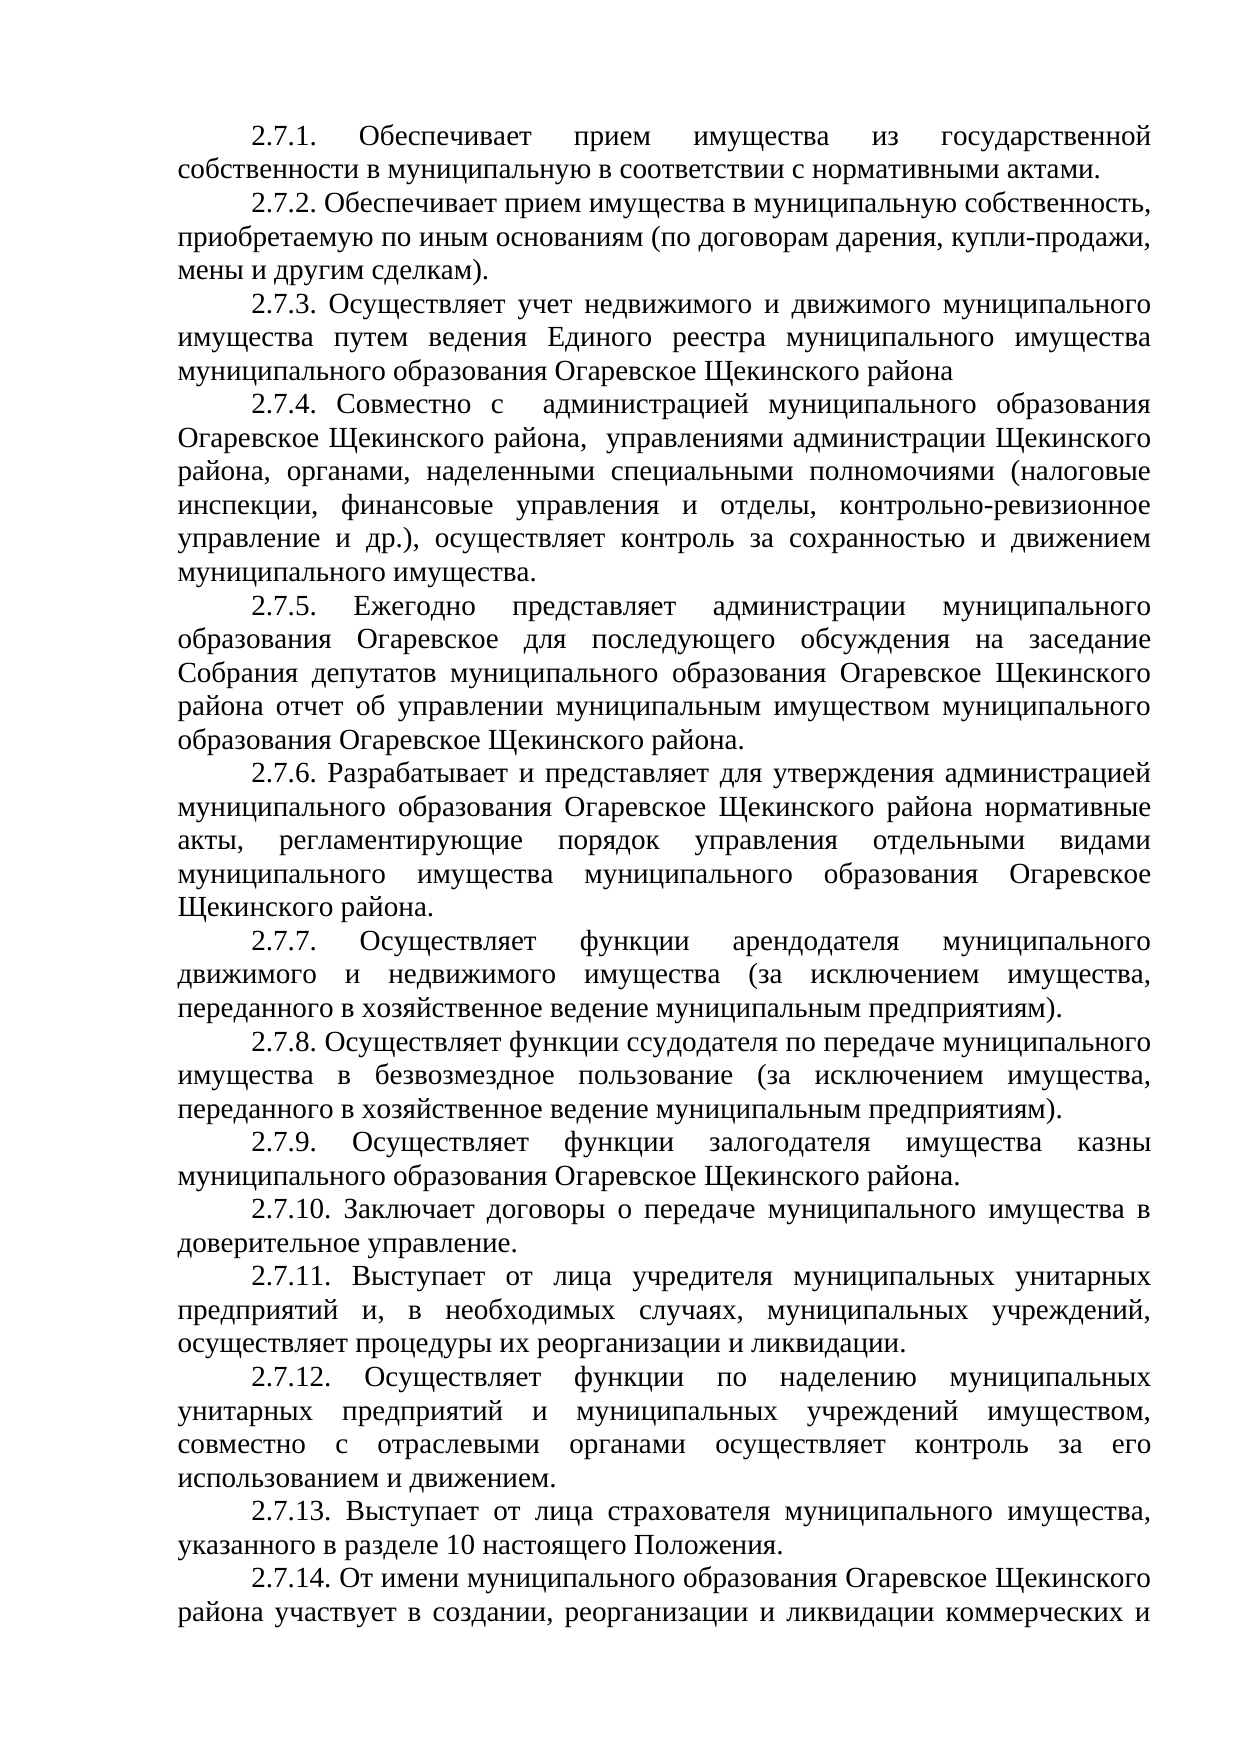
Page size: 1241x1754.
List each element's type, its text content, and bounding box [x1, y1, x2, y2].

text 2.7.3. Осуществляет учет недвижимого и движимого муниципального имущества путем ведения Единого реестра муниципального имущества муниципального образования Огаревское Щекинского района [177, 286, 1152, 386]
text 2.7.7. Осуществляет функции арендодателя муниципального движимого и недвижимого имущества (за исключением имущества, переданного в хозяйственное ведение муниципальным предприятиям). [177, 923, 1152, 1024]
text 2.7.5. Ежегодно представляет администрации муниципального образования Огаревское для последующего обсуждения на заседание Собрания депутатов муниципального образования Огаревское Щекинского района отчет об управлении муниципальным имуществом муниципального образования Огаревское Щекинского района. [177, 588, 1152, 755]
text 2.7.11. Выступает от лица учредителя муниципальных унитарных предприятий и, в необходимых случаях, муниципальных учреждений, осуществляет процедуры их реорганизации и ликвидации. [177, 1258, 1152, 1359]
text 2.7.2. Обеспечивает прием имущества в муниципальную собственность, приобретаемую по иным основаниям (по договорам дарения, купли-продажи, мены и другим сделкам). [177, 185, 1152, 286]
text 2.7.12. Осуществляет функции по наделению муниципальных унитарных предприятий и муниципальных учреждений имуществом, совместно с отраслевыми органами осуществляет контроль за его использованием и движением. [177, 1359, 1152, 1493]
text 2.7.4. Совместно с администрацией муниципального образования Огаревское Щекинского района, управлениями администрации Щекинского района, органами, наделенными специальными полномочиями (налоговые инспекции, финансовые управления и отделы, контрольно-ревизионное управление и др.), осуществляет контроль за сохранностью и движением муниципального имущества. [177, 386, 1152, 588]
text 2.7.9. Осуществляет функции залогодателя имущества казны муниципального образования Огаревское Щекинского района. [177, 1124, 1152, 1191]
text 2.7.13. Выступает от лица страхователя муниципального имущества, указанного в разделе 10 настоящего Положения. [177, 1493, 1152, 1560]
text 2.7.10. Заключает договоры о передаче муниципального имущества в доверительное управление. [177, 1191, 1152, 1258]
text 2.7.6. Разрабатывает и представляет для утверждения администрацией муниципального образования Огаревское Щекинского района нормативные акты, регламентирующие порядок управления отдельными видами муниципального имущества муниципального образования Огаревское Щекинского района. [177, 755, 1152, 923]
text 2.7.1. Обеспечивает прием имущества из государственной собственности в муниципальную в соответствии с нормативными актами. [177, 118, 1152, 185]
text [177, 1560, 1152, 1627]
text 2.7.8. Осуществляет функции ссудодателя по передаче муниципального имущества в безвозмездное пользование (за исключением имущества, переданного в хозяйственное ведение муниципальным предприятиям). [177, 1024, 1152, 1124]
